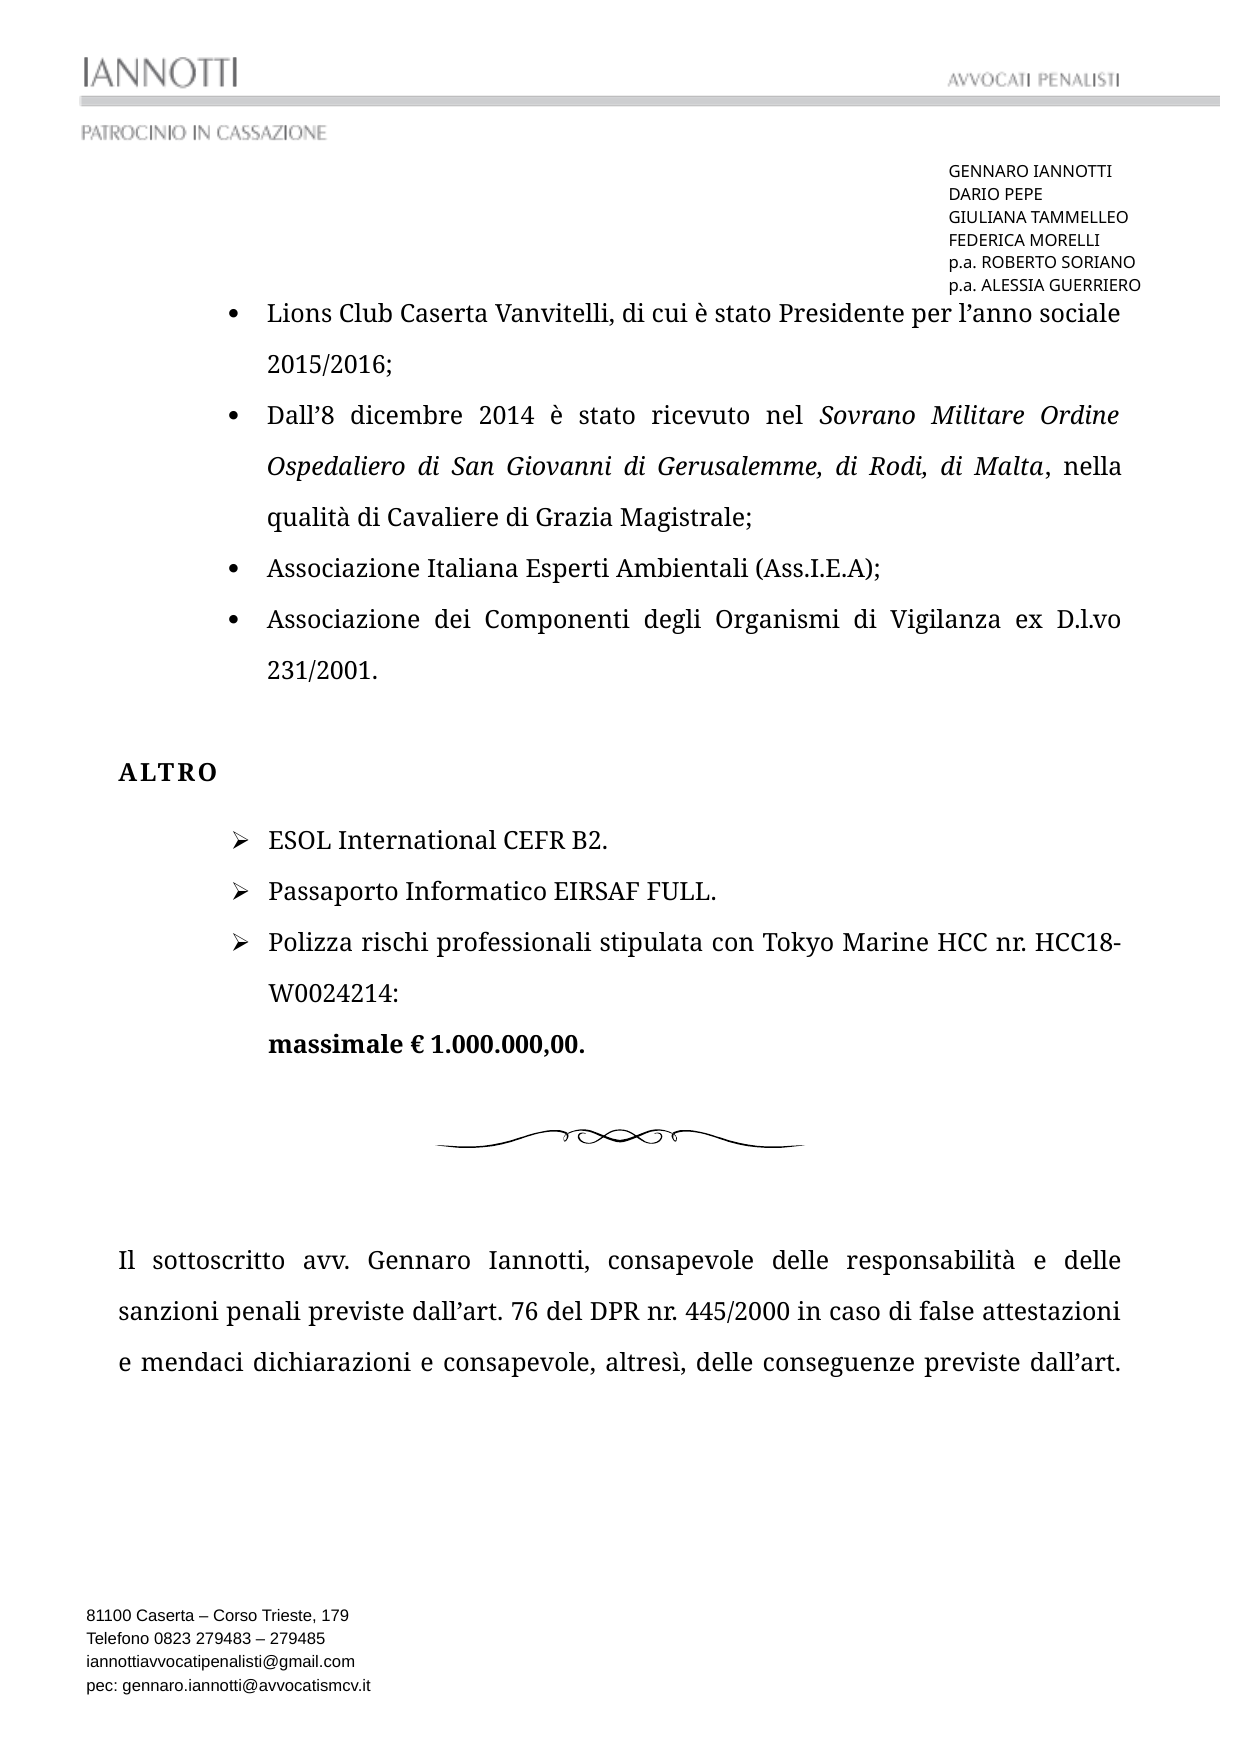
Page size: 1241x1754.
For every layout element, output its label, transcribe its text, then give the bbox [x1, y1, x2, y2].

list Polizza rischi professionali stipulata con Tokyo Marine HCC nr. HCC18-W0024214: [231, 925, 1122, 1010]
subtitle ALTRO [118, 755, 1122, 789]
list Dall’8 dicembre 2014 è stato ricevuto nel Sovrano Militare Ordine Ospedaliero di San Giovanni di Gerusalemme, di Rodi, di Malta, nella qualità di Cavaliere di Grazia Magistrale; [229, 397, 1122, 534]
list Passaporto Informatico EIRSAF FULL. [231, 874, 1122, 908]
list Associazione Italiana Esperti Ambientali (Ass.I.E.A); [229, 551, 1122, 585]
text massimale € 1.000.000,00. [193, 1027, 1122, 1061]
list Lions Club Caserta Vanvitelli, di cui è stato Presidente per l’anno sociale 2015/2016; [229, 295, 1122, 381]
list Associazione dei Componenti degli Organismi di Vigilanza ex D.l.vo 231/2001. [229, 602, 1122, 687]
list ESOL International CEFR B2. [231, 823, 1122, 857]
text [118, 1243, 1122, 1379]
